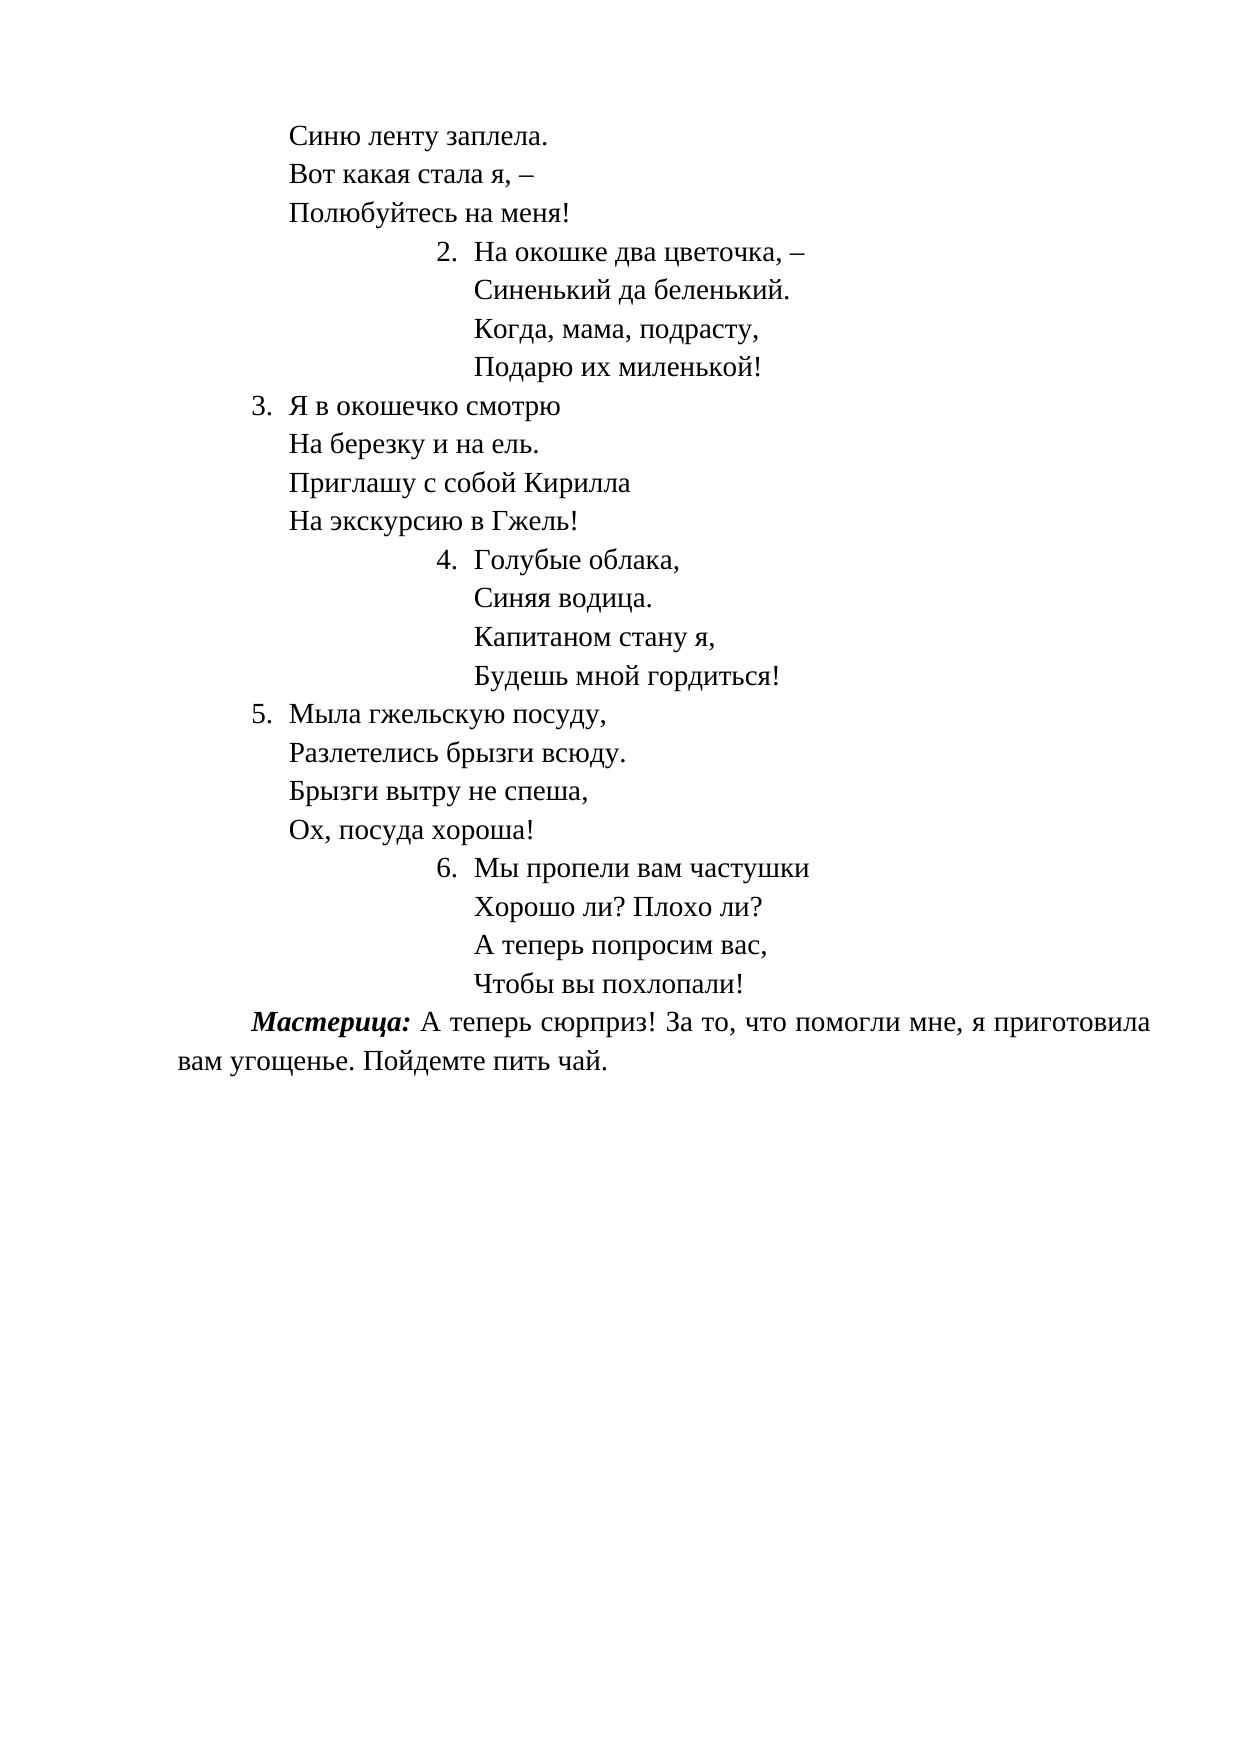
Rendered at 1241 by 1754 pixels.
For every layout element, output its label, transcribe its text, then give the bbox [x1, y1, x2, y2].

list Полюбуйтесь на меня! [288, 195, 1152, 229]
list Хорошо ли? Плохо ли? [473, 889, 1152, 922]
list Вот какая стала я, – [288, 157, 1152, 190]
list Подарю их миленькой! [473, 349, 1152, 383]
list На экскурсию в Гжель! [288, 503, 1152, 537]
text Мастерица: А теперь сюрприз! За то, что помогли мне, я приготовила вам угощенье. Пойдемте пить чай. [177, 1004, 1152, 1077]
list Ох, посуда хороша! [288, 812, 1152, 845]
list На окошке два цветочка, – [436, 234, 1152, 267]
list Разлетелись брызги всюду. [288, 735, 1152, 768]
list Чтобы вы похлопали! [473, 966, 1152, 999]
list Мыла гжельскую посуду, [251, 696, 1152, 730]
list Синю ленту заплела. [288, 118, 1152, 152]
list Мы пропели вам частушки [436, 850, 1152, 884]
list Голубые облака, [436, 542, 1152, 576]
list Будешь мной гордиться! [473, 658, 1152, 691]
list А теперь попросим вас, [473, 927, 1152, 961]
list Я в окошечко смотрю [251, 388, 1152, 421]
list Синяя водица. [473, 581, 1152, 614]
list Когда, мама, подрасту, [473, 311, 1152, 344]
list Брызги вытру не спеша, [288, 773, 1152, 807]
list Капитаном стану я, [473, 619, 1152, 653]
list Приглашу с собой Кирилла [288, 465, 1152, 498]
list Синенький да беленький. [473, 272, 1152, 306]
list На березку и на ель. [288, 426, 1152, 460]
